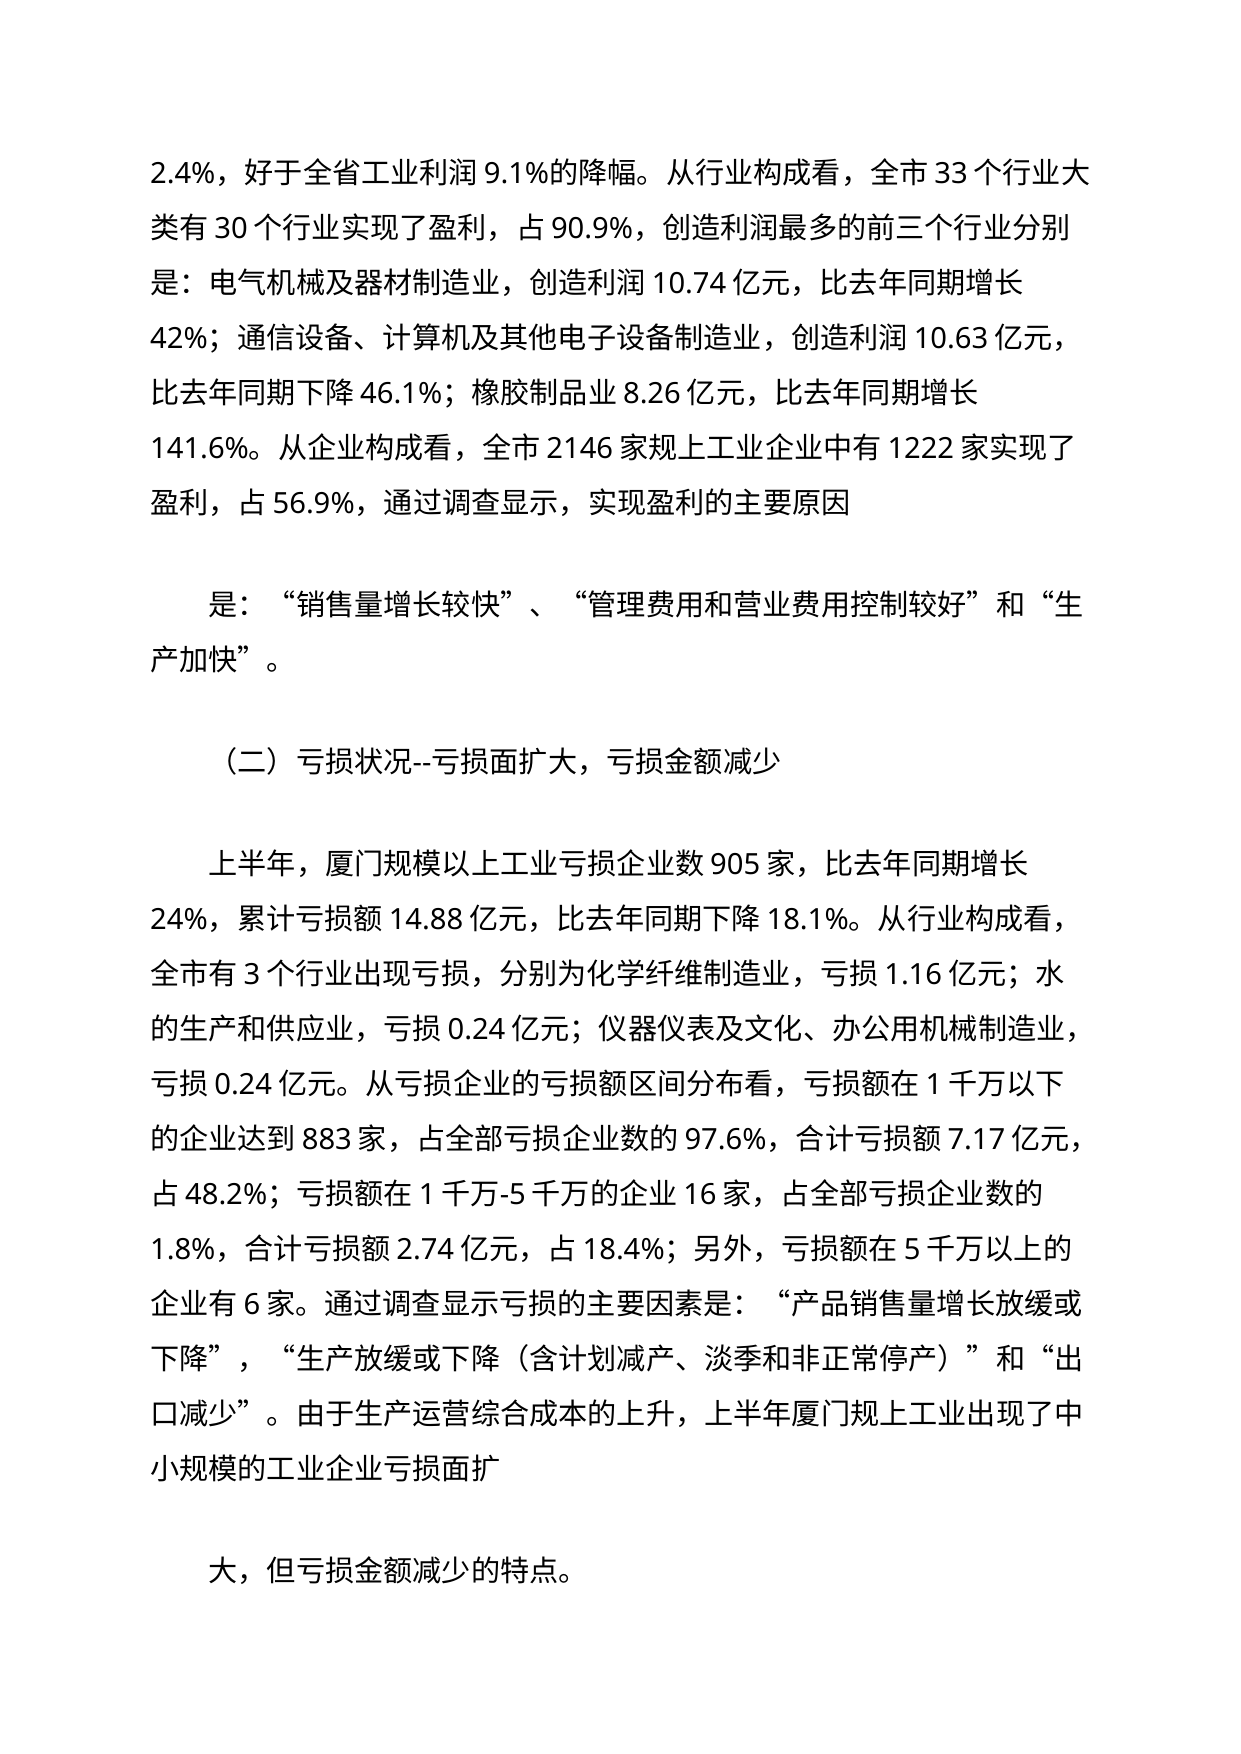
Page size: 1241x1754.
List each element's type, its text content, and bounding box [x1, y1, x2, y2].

text 上半年，厦门规模以上工业亏损企业数905家，比去年同期增长24%，累计亏损额14.88亿元，比去年同期下降18.1%。从行业构成看，全市有3个行业出现亏损，分别为化学纤维制造业，亏损1.16亿元；水的生产和供应业，亏损0.24亿元；仪器仪表及文化、办公用机械制造业，亏损0.24亿元。从亏损企业的亏损额区间分布看，亏损额在1千万以下的企业达到883家，占全部亏损企业数的97.6%，合计亏损额7.17亿元，占48.2%；亏损额在1千万-5千万的企业16家，占全部亏损企业数的1.8%，合计亏损额2.74亿元，占18.4%；另外，亏损额在5千万以上的企业有6家。通过调查显示亏损的主要因素是：“产品销售量增长放缓或下降”，“生产放缓或下降（含计划减产、淡季和非正常停产）”和“出口减少”。由于生产运营综合成本的上升，上半年厦门规上工业出现了中小规模的工业企业亏损面扩 [150, 841, 1090, 1488]
text （二）亏损状况--亏损面扩大，亏损金额减少 [150, 739, 1090, 781]
text 是：“销售量增长较快”、“管理费用和营业费用控制较好”和“生产加快”。 [150, 582, 1090, 679]
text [150, 150, 1090, 522]
text 大，但亏损金额减少的特点。 [150, 1547, 1090, 1589]
